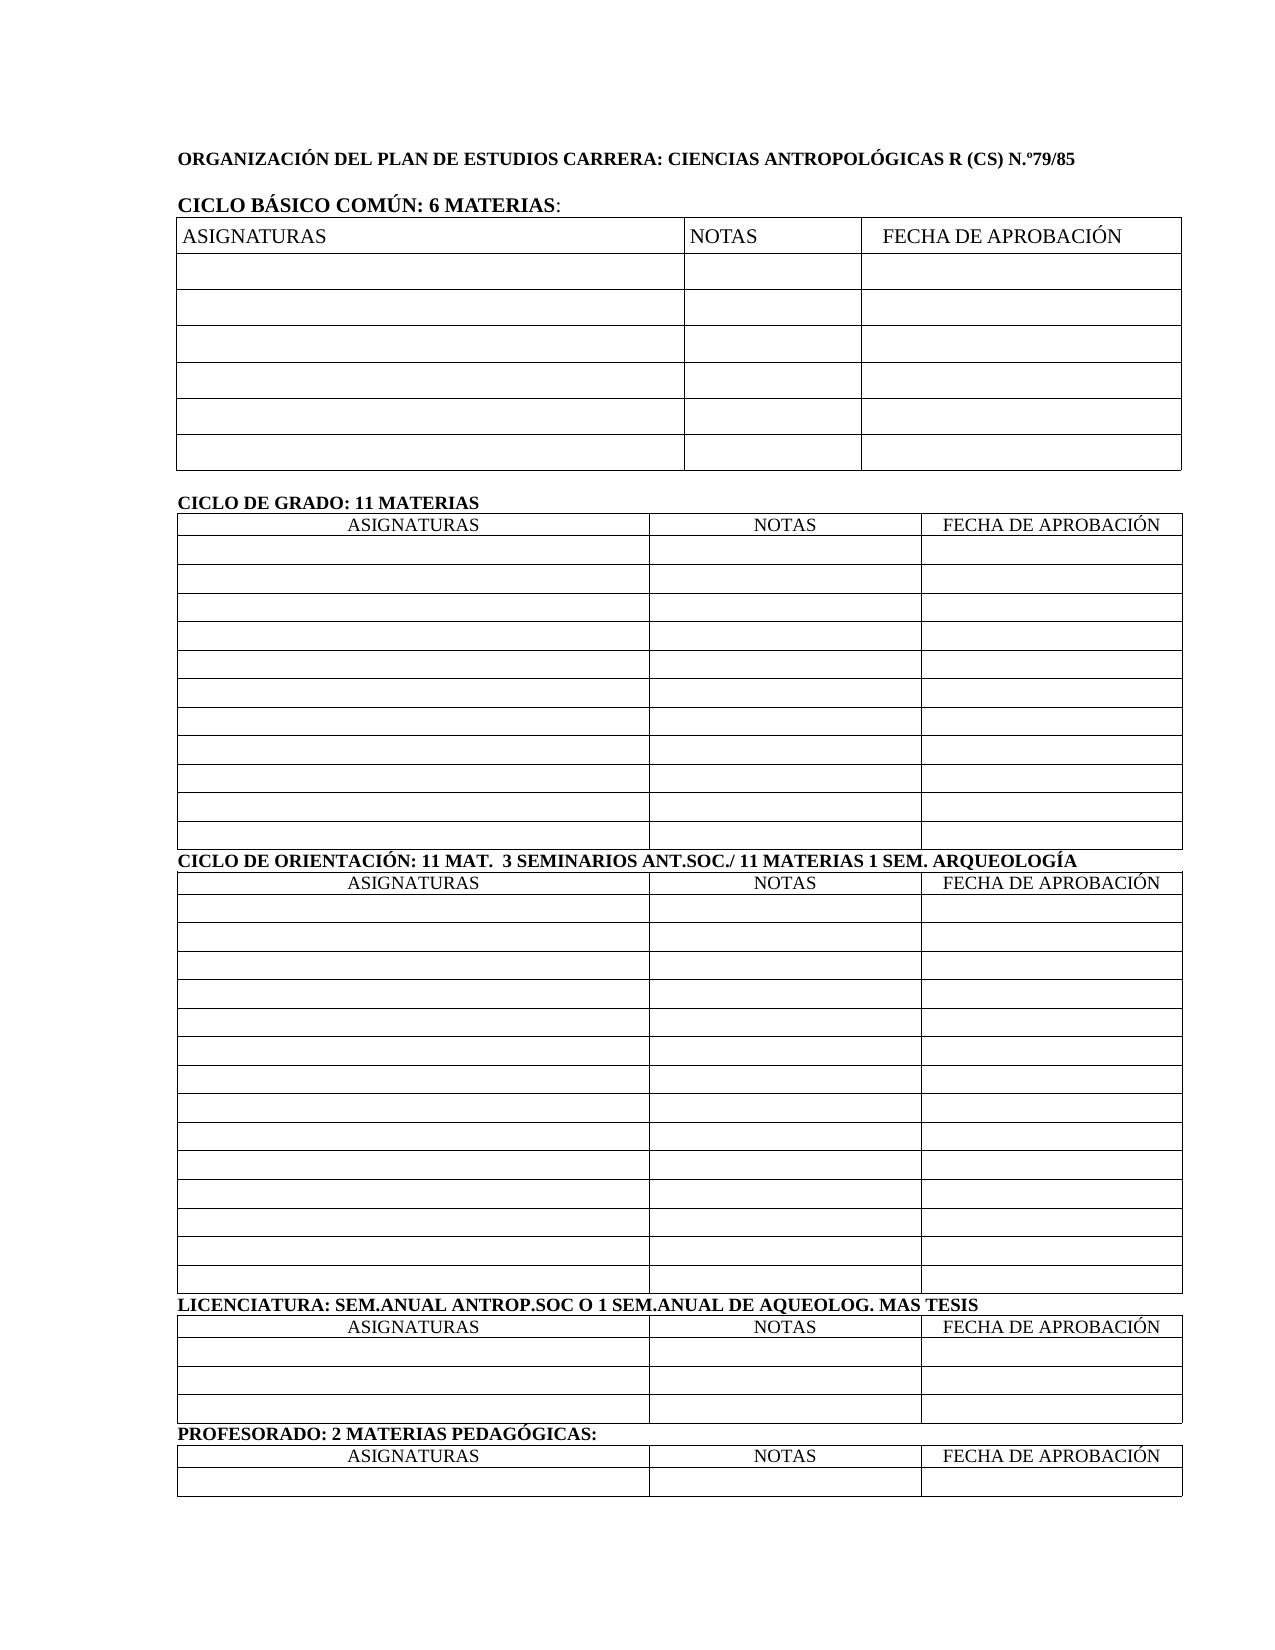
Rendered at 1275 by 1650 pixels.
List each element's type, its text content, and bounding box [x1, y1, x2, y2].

table_cell [685, 254, 861, 289]
table_cell [178, 1037, 649, 1065]
table_cell [685, 326, 861, 361]
table_header FECHA DE APROBACIÓN [922, 514, 1182, 535]
table_cell [177, 290, 684, 325]
table_cell [178, 679, 649, 707]
table_cell [178, 980, 649, 1008]
table_cell [178, 1123, 649, 1150]
table_cell [862, 254, 1181, 289]
table_cell [178, 651, 649, 678]
text CICLO BÁSICO COMÚN: 6 MATERIAS: [177, 193, 1098, 217]
table_cell [178, 1209, 649, 1236]
table_cell [177, 326, 684, 361]
table_cell [178, 622, 649, 649]
table_cell [177, 254, 684, 289]
table_cell [922, 679, 1182, 707]
table_cell [178, 923, 649, 951]
table_header ASIGNATURAS [178, 873, 649, 893]
table_cell [922, 594, 1182, 621]
table_cell [685, 399, 861, 433]
table_cell [650, 1266, 921, 1293]
table_cell [922, 536, 1182, 564]
text LICENCIATURA: SEM.ANUAL ANTROP.SOC O 1 SEM.ANUAL DE AQUEOLOG. MAS TESIS [177, 1294, 1098, 1315]
table_cell [922, 822, 1182, 849]
table_cell [650, 1468, 921, 1496]
table_cell [650, 736, 921, 764]
table_cell [178, 1367, 649, 1394]
table_cell [685, 435, 861, 469]
table_cell [177, 363, 684, 397]
table_cell [862, 363, 1181, 397]
table_cell [650, 980, 921, 1008]
table_cell [862, 399, 1181, 433]
table_cell [178, 1338, 649, 1366]
table_cell [922, 1037, 1182, 1065]
table_cell [922, 1468, 1182, 1496]
text CICLO DE ORIENTACIÓN: 11 MAT. 3 SEMINARIOS ANT.SOC./ 11 MATERIAS 1 SEM. ARQUEOLOGÍA [177, 850, 1098, 871]
table_header FECHA DE APROBACIÓN [922, 873, 1182, 893]
table_cell [650, 793, 921, 821]
text CICLO DE GRADO: 11 MATERIAS [177, 492, 1098, 513]
table_header NOTAS [650, 873, 921, 893]
table_cell [922, 1209, 1182, 1236]
table_cell [922, 1180, 1182, 1207]
table_cell [922, 1123, 1182, 1150]
table_cell [862, 326, 1181, 361]
text ORGANIZACIÓN DEL PLAN DE ESTUDIOS CARRERA: CIENCIAS ANTROPOLÓGICAS R (CS) N.º79/85 [177, 148, 1098, 169]
table_cell [178, 1266, 649, 1293]
table_cell [650, 679, 921, 707]
table_cell [178, 536, 649, 564]
table_cell [178, 1009, 649, 1036]
table_cell [922, 895, 1182, 922]
table_cell [922, 1367, 1182, 1394]
table_cell [177, 399, 684, 433]
table_cell [650, 1338, 921, 1366]
table_cell [650, 1094, 921, 1122]
table_cell [922, 765, 1182, 792]
table_cell [922, 1237, 1182, 1264]
table_cell [178, 565, 649, 592]
table_cell [178, 594, 649, 621]
table_cell [650, 1237, 921, 1264]
table_cell [922, 923, 1182, 951]
table_cell [178, 1066, 649, 1093]
table_cell [650, 1367, 921, 1394]
table_cell [862, 435, 1181, 469]
table_cell [650, 1037, 921, 1065]
table_cell [178, 1094, 649, 1122]
table_cell [650, 1066, 921, 1093]
table_cell [685, 363, 861, 397]
table_header ASIGNATURAS [178, 1446, 649, 1467]
table_cell [922, 1266, 1182, 1293]
table_cell [650, 536, 921, 564]
table_cell [922, 1395, 1182, 1423]
table_cell [650, 923, 921, 951]
table_cell [178, 1468, 649, 1496]
table_cell [178, 1237, 649, 1264]
table_cell [178, 793, 649, 821]
table_cell [862, 290, 1181, 325]
table_cell [650, 1151, 921, 1179]
table_cell [922, 708, 1182, 735]
text PROFESORADO: 2 MATERIAS PEDAGÓGICAS: [177, 1424, 1098, 1445]
table_cell [650, 765, 921, 792]
table_cell [650, 952, 921, 979]
table_cell [178, 952, 649, 979]
table_cell [650, 565, 921, 592]
table_cell [650, 1180, 921, 1207]
table_header NOTAS [685, 218, 861, 253]
table_cell [922, 1009, 1182, 1036]
table_cell [650, 622, 921, 649]
table_cell [177, 435, 684, 469]
table_cell [650, 1123, 921, 1150]
table_cell [922, 1151, 1182, 1179]
table_cell [650, 1395, 921, 1423]
table_cell [922, 793, 1182, 821]
table_header ASIGNATURAS [177, 218, 684, 253]
table_cell [650, 1209, 921, 1236]
table_cell [685, 290, 861, 325]
table_cell [178, 1395, 649, 1423]
table_cell [922, 1094, 1182, 1122]
table_cell [178, 736, 649, 764]
table_cell [650, 1009, 921, 1036]
table_header FECHA DE APROBACIÓN [922, 1316, 1182, 1337]
table_cell [922, 565, 1182, 592]
table_header ASIGNATURAS [178, 1316, 649, 1337]
table_header NOTAS [650, 1316, 921, 1337]
table_cell [178, 1151, 649, 1179]
table_header NOTAS [650, 1446, 921, 1467]
table_cell [178, 765, 649, 792]
table_header FECHA DE APROBACIÓN [862, 218, 1181, 253]
table_cell [650, 822, 921, 849]
table_header ASIGNATURAS [178, 514, 649, 535]
table_cell [650, 895, 921, 922]
table_header NOTAS [650, 514, 921, 535]
table_cell [650, 708, 921, 735]
table_cell [922, 1066, 1182, 1093]
table_header FECHA DE APROBACIÓN [922, 1446, 1182, 1467]
table_cell [650, 651, 921, 678]
table_cell [922, 651, 1182, 678]
table_cell [922, 622, 1182, 649]
table_cell [178, 822, 649, 849]
table_cell [650, 594, 921, 621]
table_cell [178, 895, 649, 922]
table_cell [178, 1180, 649, 1207]
table_cell [922, 952, 1182, 979]
table_cell [178, 708, 649, 735]
table_cell [922, 736, 1182, 764]
table_cell [922, 1338, 1182, 1366]
table_cell [922, 980, 1182, 1008]
